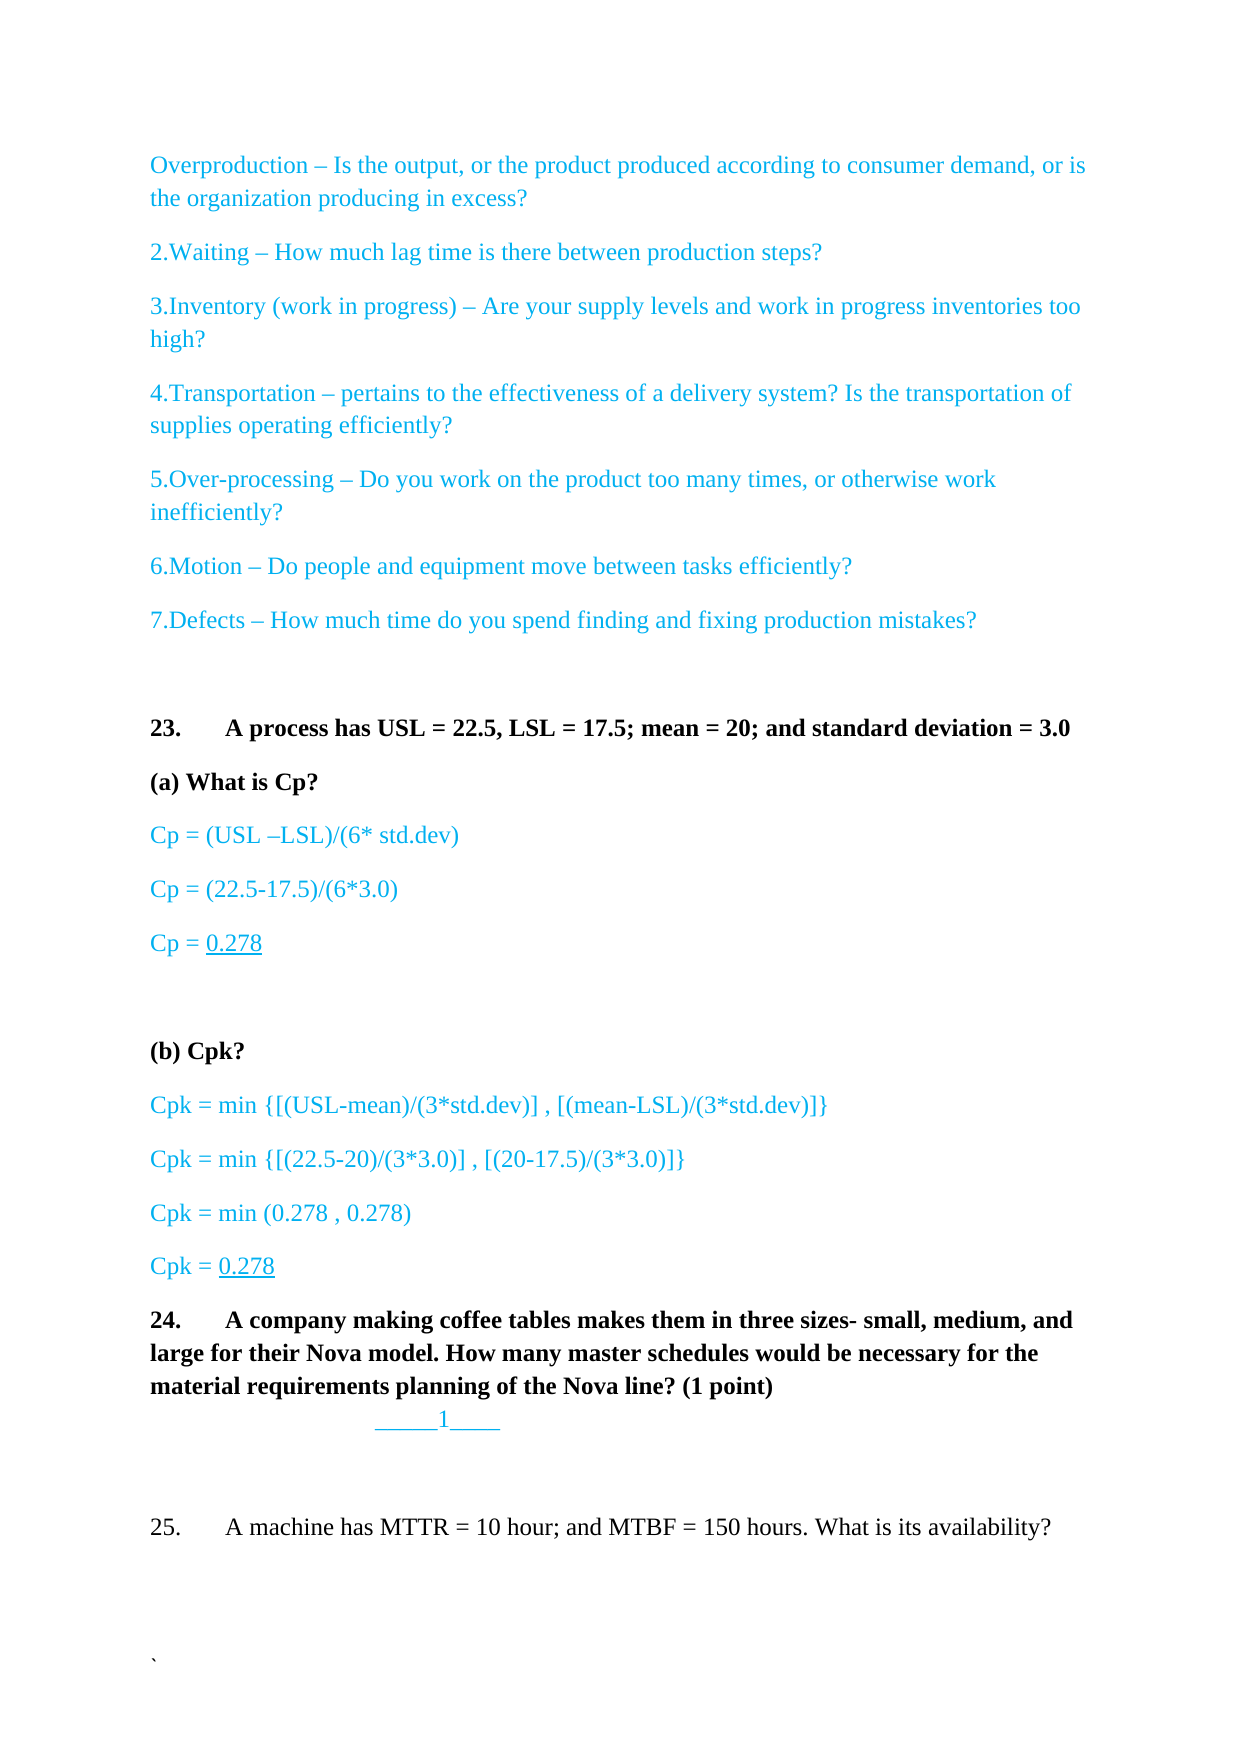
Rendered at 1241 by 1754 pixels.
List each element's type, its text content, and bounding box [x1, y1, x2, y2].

text 5.Over-processing – Do you work on the product too many times, or otherwise work inefficiently? [150, 464, 1122, 526]
text 25. A machine has MTTR = 10 hour; and MTBF = 150 hours. What is its availability? [150, 1512, 1122, 1574]
text Cp = 0.278 [150, 928, 1122, 957]
text Cpk = 0.278 [150, 1251, 1122, 1280]
text 23. A process has USL = 22.5, LSL = 17.5; mean = 20; and standard deviation = 3.0 [150, 713, 1122, 742]
text Cpk = min {[(USL-mean)/(3*std.dev)] , [(mean-LSL)/(3*std.dev)]} [150, 1090, 1122, 1119]
text 6.Motion – Do people and equipment move between tasks efficiently? [150, 551, 1122, 580]
text 24. A company making coffee tables makes them in three sizes- small, medium, and large for their Nova model. How many master schedules would be necessary for the material requirements planning of the Nova line? (1 point) _____1____ [150, 1305, 1122, 1433]
text Cpk = min (0.278 , 0.278) [150, 1198, 1122, 1226]
text 7.Defects – How much time do you spend finding and fixing production mistakes? [150, 605, 1122, 634]
text Overproduction – Is the output, or the product produced according to consumer demand, or is the organization producing in excess? [150, 150, 1122, 212]
text (a) What is Cp? [150, 767, 1122, 796]
text 3.Inventory (work in progress) – Are your supply levels and work in progress inventories too high? [150, 291, 1122, 352]
text Cp = (22.5-17.5)/(6*3.0) [150, 874, 1122, 903]
text 2.Waiting – How much lag time is there between production steps? [150, 237, 1122, 266]
text 4.Transportation – pertains to the effectiveness of a delivery system? Is the transportation of supplies operating efficiently? [150, 378, 1122, 439]
text (b) Cpk? [150, 1036, 1122, 1065]
text Cpk = min {[(22.5-20)/(3*3.0)] , [(20-17.5)/(3*3.0)]} [150, 1144, 1122, 1172]
text Cp = (USL –LSL)/(6* std.dev) [150, 821, 1122, 849]
